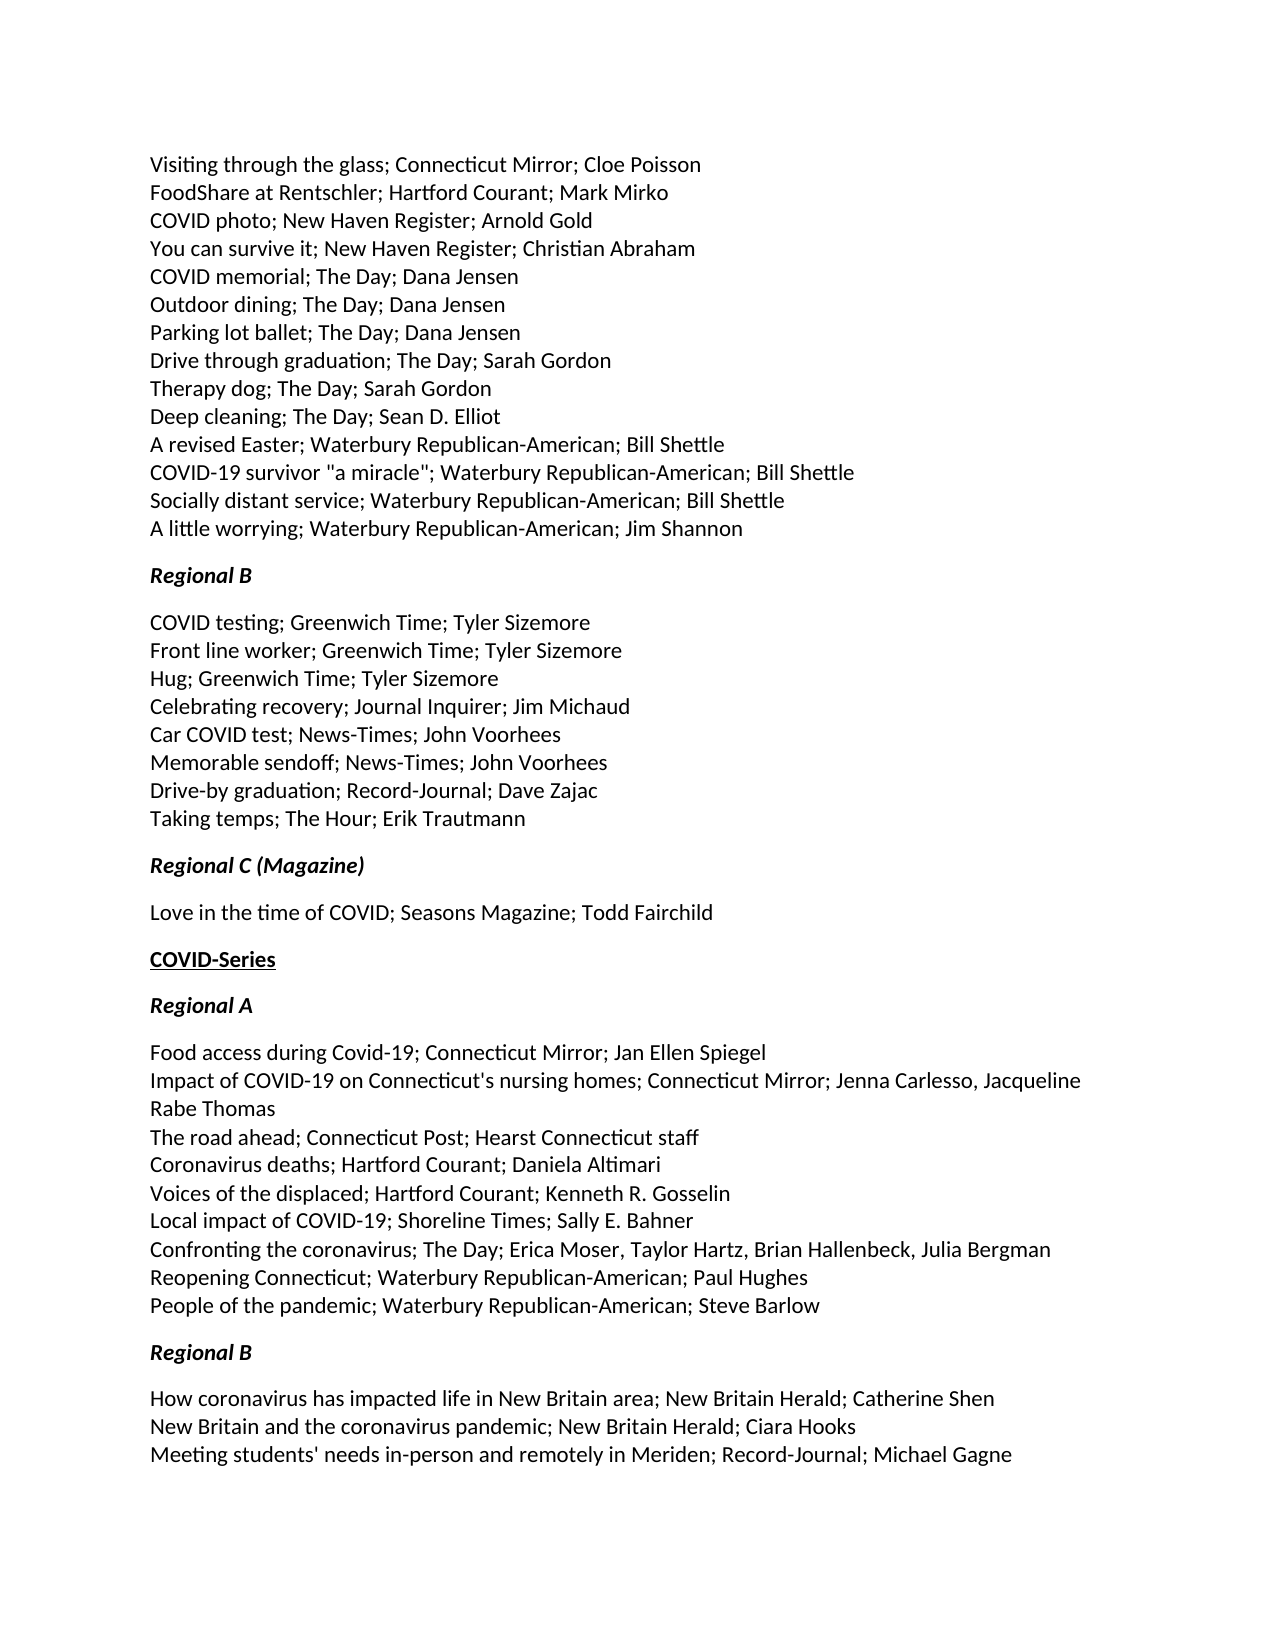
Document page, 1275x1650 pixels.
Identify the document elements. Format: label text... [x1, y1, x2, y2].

text COVID testing; Greenwich Time; Tyler Sizemore [150, 608, 1125, 636]
text COVID photo; New Haven Register; Arnold Gold [150, 206, 1125, 234]
text A little worrying; Waterbury Republican-American; Jim Shannon [150, 514, 1125, 542]
text COVID-Series [150, 945, 1125, 973]
text Confronting the coronavirus; The Day; Erica Moser, Taylor Hartz, Brian Hallenbeck, Julia Bergman [150, 1235, 1125, 1263]
text Visiting through the glass; Connecticut Mirror; Cloe Poisson [150, 150, 1125, 178]
text Deep cleaning; The Day; Sean D. Elliot [150, 402, 1125, 430]
text People of the pandemic; Waterbury Republican-American; Steve Barlow [150, 1291, 1125, 1319]
text You can survive it; New Haven Register; Christian Abraham [150, 234, 1125, 262]
text Local impact of COVID-19; Shoreline Times; Sally E. Bahner [150, 1207, 1125, 1235]
text The road ahead; Connecticut Post; Hearst Connecticut staff [150, 1123, 1125, 1151]
text Regional B [150, 1338, 1125, 1366]
text COVID memorial; The Day; Dana Jensen [150, 262, 1125, 290]
text Love in the time of COVID; Seasons Magazine; Todd Fairchild [150, 898, 1125, 926]
text Drive through graduation; The Day; Sarah Gordon [150, 346, 1125, 374]
text FoodShare at Rentschler; Hartford Courant; Mark Mirko [150, 178, 1125, 206]
text Therapy dog; The Day; Sarah Gordon [150, 374, 1125, 402]
text Outdoor dining; The Day; Dana Jensen [150, 290, 1125, 318]
text Reopening Connecticut; Waterbury Republican-American; Paul Hughes [150, 1263, 1125, 1291]
text Meeting students' needs in-person and remotely in Meriden; Record-Journal; Michael Gagne [150, 1441, 1125, 1468]
text A revised Easter; Waterbury Republican-American; Bill Shettle [150, 430, 1125, 458]
text Voices of the displaced; Hartford Courant; Kenneth R. Gosselin [150, 1179, 1125, 1207]
text Taking temps; The Hour; Erik Trautmann [150, 804, 1125, 832]
text Regional C (Magazine) [150, 851, 1125, 879]
text How coronavirus has impacted life in New Britain area; New Britain Herald; Catherine Shen [150, 1384, 1125, 1412]
text Celebrating recovery; Journal Inquirer; Jim Michaud [150, 692, 1125, 720]
text COVID-19 survivor "a miracle"; Waterbury Republican-American; Bill Shettle [150, 458, 1125, 486]
text Front line worker; Greenwich Time; Tyler Sizemore [150, 636, 1125, 664]
text Coronavirus deaths; Hartford Courant; Daniela Altimari [150, 1151, 1125, 1179]
text Parking lot ballet; The Day; Dana Jensen [150, 318, 1125, 346]
text Car COVID test; News-Times; John Voorhees [150, 720, 1125, 748]
text Memorable sendoff; News-Times; John Voorhees [150, 748, 1125, 776]
text Impact of COVID-19 on Connecticut's nursing homes; Connecticut Mirror; Jenna Carlesso, Jacqueline Rabe Thomas [150, 1067, 1125, 1123]
text Regional B [150, 561, 1125, 589]
text Regional A [150, 992, 1125, 1020]
text Drive-by graduation; Record-Journal; Dave Zajac [150, 776, 1125, 804]
text Hug; Greenwich Time; Tyler Sizemore [150, 664, 1125, 692]
text Socially distant service; Waterbury Republican-American; Bill Shettle [150, 486, 1125, 514]
text Food access during Covid-19; Connecticut Mirror; Jan Ellen Spiegel [150, 1038, 1125, 1067]
text New Britain and the coronavirus pandemic; New Britain Herald; Ciara Hooks [150, 1412, 1125, 1441]
